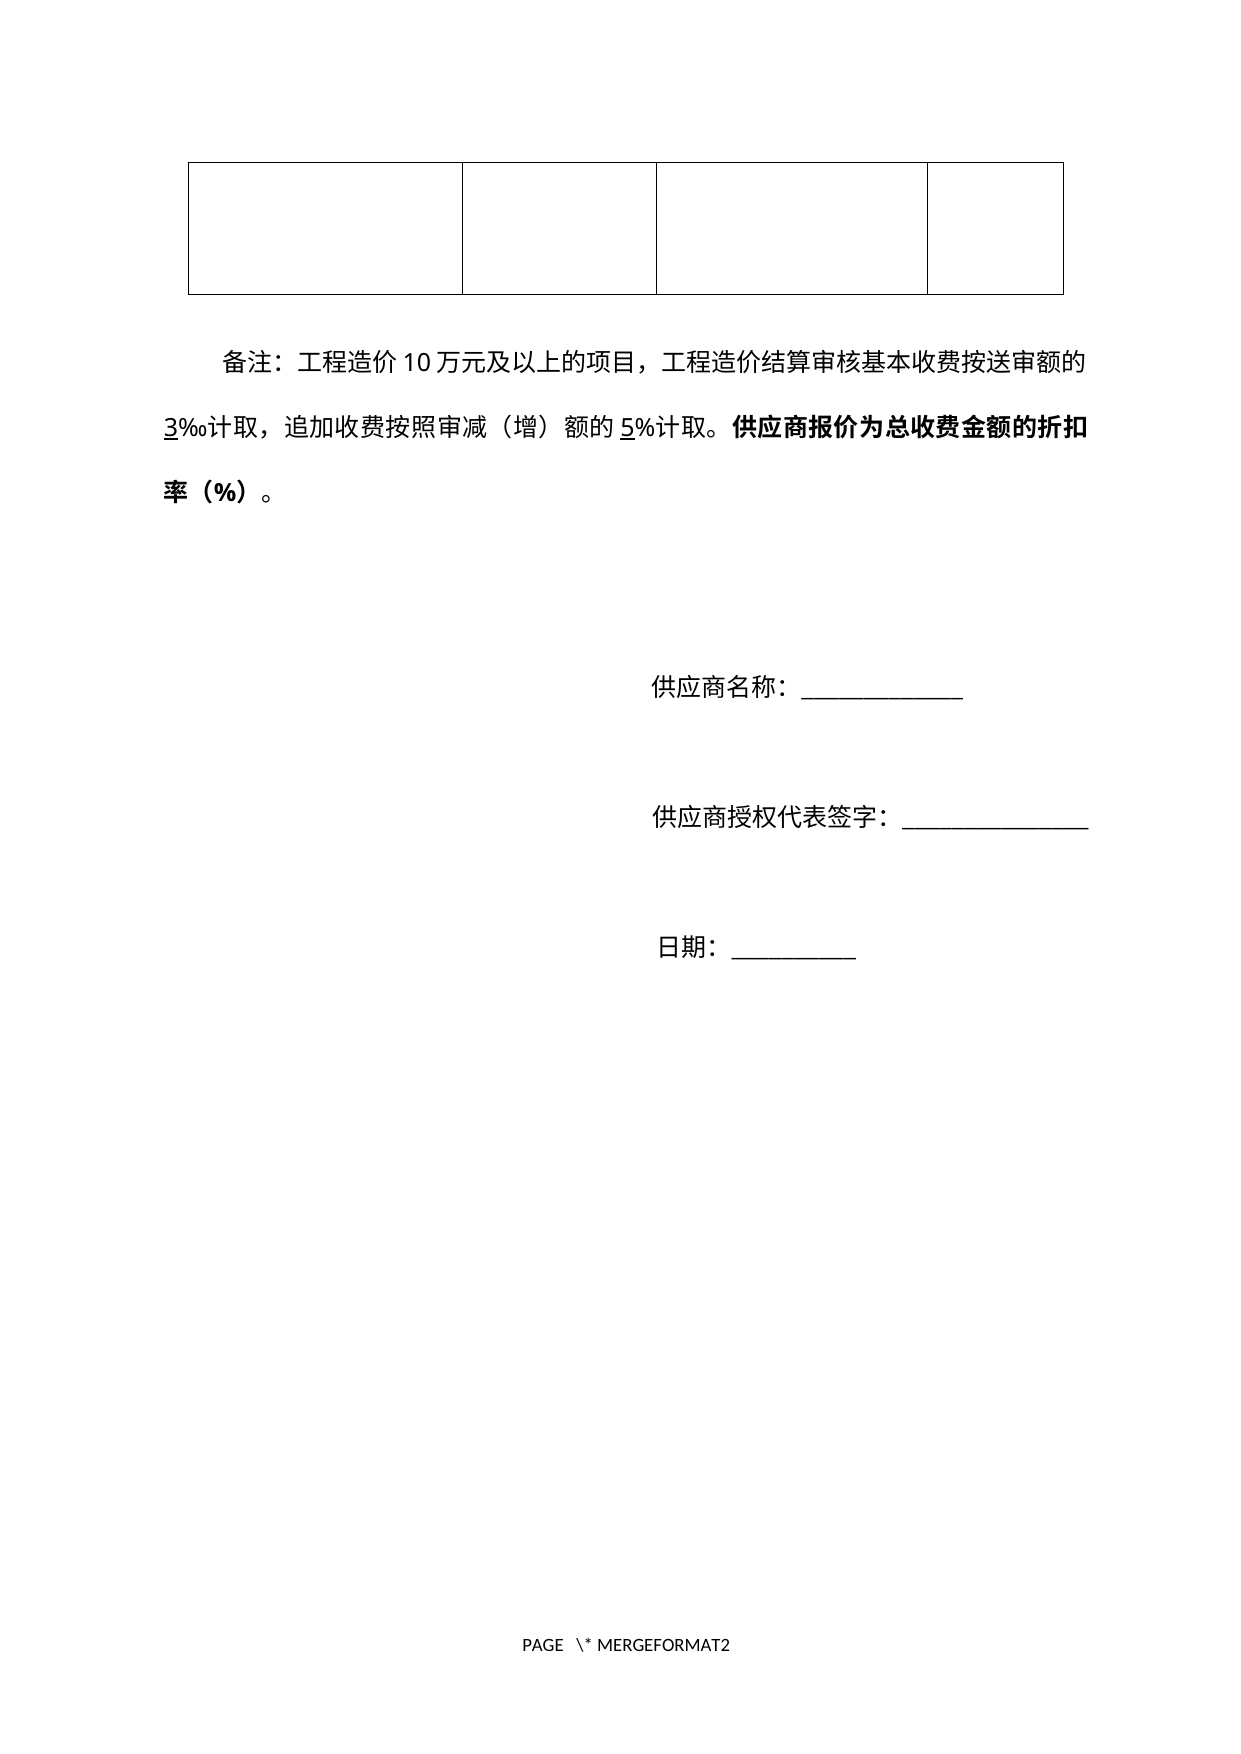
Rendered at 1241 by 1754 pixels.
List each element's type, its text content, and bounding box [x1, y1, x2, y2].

text 备注：工程造价10万元及以上的项目，工程造价结算审核基本收费按送审额的 3‰计取，追加收费按照审减（增）额的5%计取。供应商报价为总收费金额的折扣率（%）。 [163, 328, 1088, 523]
table_cell [928, 163, 1063, 294]
table_cell [463, 163, 656, 294]
text 日期：__________ [163, 913, 1088, 978]
text 供应商授权代表签字：_______________ [163, 783, 1088, 848]
text 供应商名称：_____________ [163, 653, 1088, 718]
table_cell [657, 163, 927, 294]
table_cell [189, 163, 462, 294]
